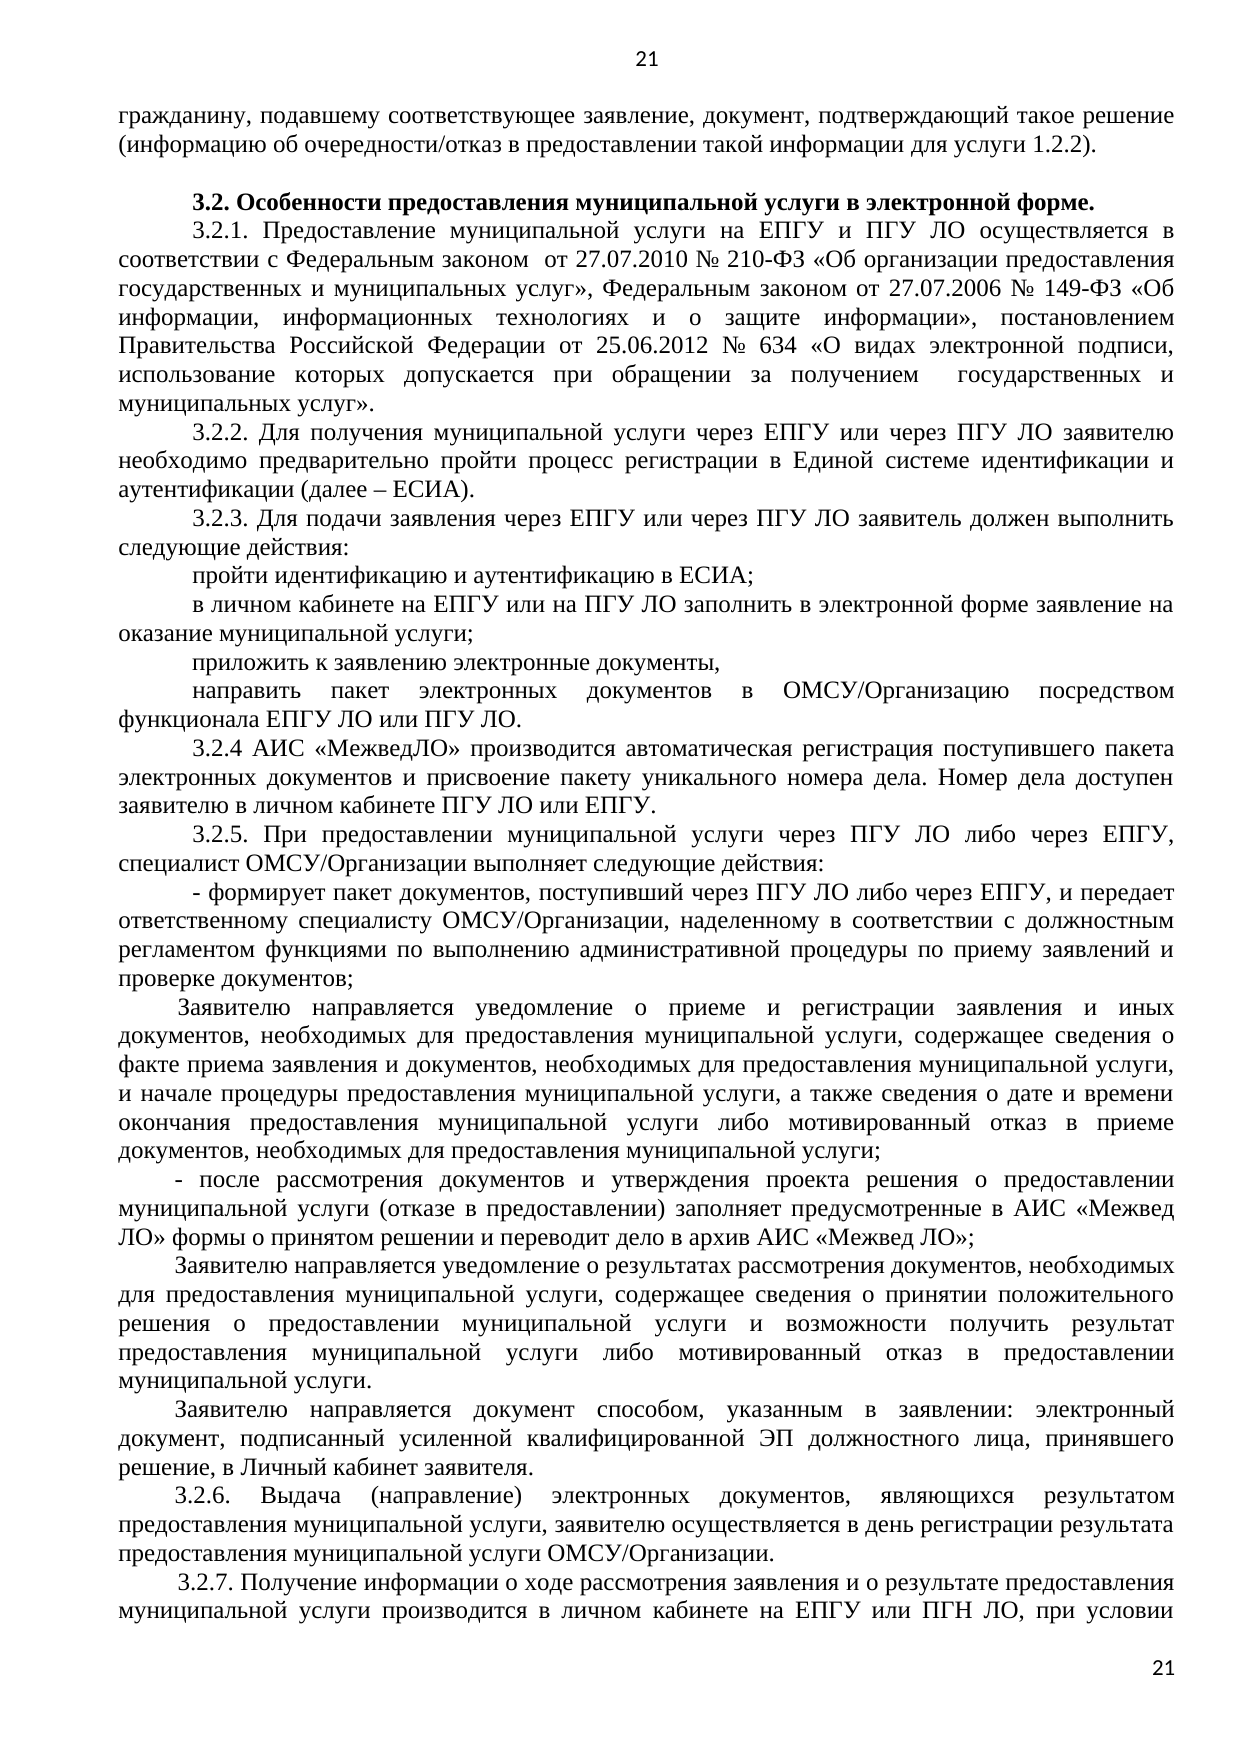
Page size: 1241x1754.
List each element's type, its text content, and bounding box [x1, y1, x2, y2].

text в личном кабинете на ЕПГУ или на ПГУ ЛО заполнить в электронной форме заявление на оказание муниципальной услуги; [118, 589, 1175, 647]
text 3.2. Особенности предоставления муниципальной услуги в электронной форме. [118, 187, 1175, 215]
text пройти идентификацию и аутентификацию в ЕСИА; [118, 560, 1175, 589]
text - формирует пакет документов, поступивший через ПГУ ЛО либо через ЕПГУ, и передает ответственному специалисту ОМСУ/Организации, наделенному в соответствии с должностным регламентом функциями по выполнению административной процедуры по приему заявлений и проверке документов; [118, 877, 1175, 992]
text Заявителю направляется документ способом, указанным в заявлении: электронный документ, подписанный усиленной квалифицированной ЭП должностного лица, принявшего решение, в Личный кабинет заявителя. [118, 1394, 1175, 1480]
text приложить к заявлению электронные документы, [118, 647, 1175, 675]
text 3.2.1. Предоставление муниципальной услуги на ЕПГУ и ПГУ ЛО осуществляется в соответствии с Федеральным законом от 27.07.2010 № 210-ФЗ «Об организации предоставления государственных и муниципальных услуг», Федеральным законом от 27.07.2006 № 149-ФЗ «Об информации, информационных технологиях и о защите информации», постановлением Правительства Российской Федерации от 25.06.2012 № 634 «О видах электронной подписи, использование которых допускается при обращении за получением государственных и муниципальных услуг». [118, 215, 1175, 417]
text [118, 100, 1175, 158]
text 3.2.2. Для получения муниципальной услуги через ЕПГУ или через ПГУ ЛО заявителю необходимо предварительно пройти процесс регистрации в Единой системе идентификации и аутентификации (далее – ЕСИА). [118, 417, 1175, 503]
text 3.2.3. Для подачи заявления через ЕПГУ или через ПГУ ЛО заявитель должен выполнить следующие действия: [118, 503, 1175, 560]
text направить пакет электронных документов в ОМСУ/Организацию посредством функционала ЕПГУ ЛО или ПГУ ЛО. [118, 675, 1175, 733]
text Заявителю направляется уведомление о приеме и регистрации заявления и иных документов, необходимых для предоставления муниципальной услуги, содержащее сведения о факте приема заявления и документов, необходимых для предоставления муниципальной услуги, и начале процедуры предоставления муниципальной услуги, а также сведения о дате и времени окончания предоставления муниципальной услуги либо мотивированный отказ в приеме документов, необходимых для предоставления муниципальной услуги; [118, 992, 1175, 1164]
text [118, 1567, 1175, 1624]
text Заявителю направляется уведомление о результатах рассмотрения документов, необходимых для предоставления муниципальной услуги, содержащее сведения о принятии положительного решения о предоставлении муниципальной услуги и возможности получить результат предоставления муниципальной услуги либо мотивированный отказ в предоставлении муниципальной услуги. [118, 1250, 1175, 1394]
text - после рассмотрения документов и утверждения проекта решения о предоставлении муниципальной услуги (отказе в предоставлении) заполняет предусмотренные в АИС «Межвед ЛО» формы о принятом решении и переводит дело в архив АИС «Межвед ЛО»; [118, 1164, 1175, 1250]
text 3.2.6. Выдача (направление) электронных документов, являющихся результатом предоставления муниципальной услуги, заявителю осуществляется в день регистрации результата предоставления муниципальной услуги ОМСУ/Организации. [118, 1480, 1175, 1567]
text 3.2.5. При предоставлении муниципальной услуги через ПГУ ЛО либо через ЕПГУ, специалист ОМСУ/Организации выполняет следующие действия: [118, 819, 1175, 877]
text 3.2.4 АИС «МежведЛО» производится автоматическая регистрация поступившего пакета электронных документов и присвоение пакету уникального номера дела. Номер дела доступен заявителю в личном кабинете ПГУ ЛО или ЕПГУ. [118, 733, 1175, 819]
